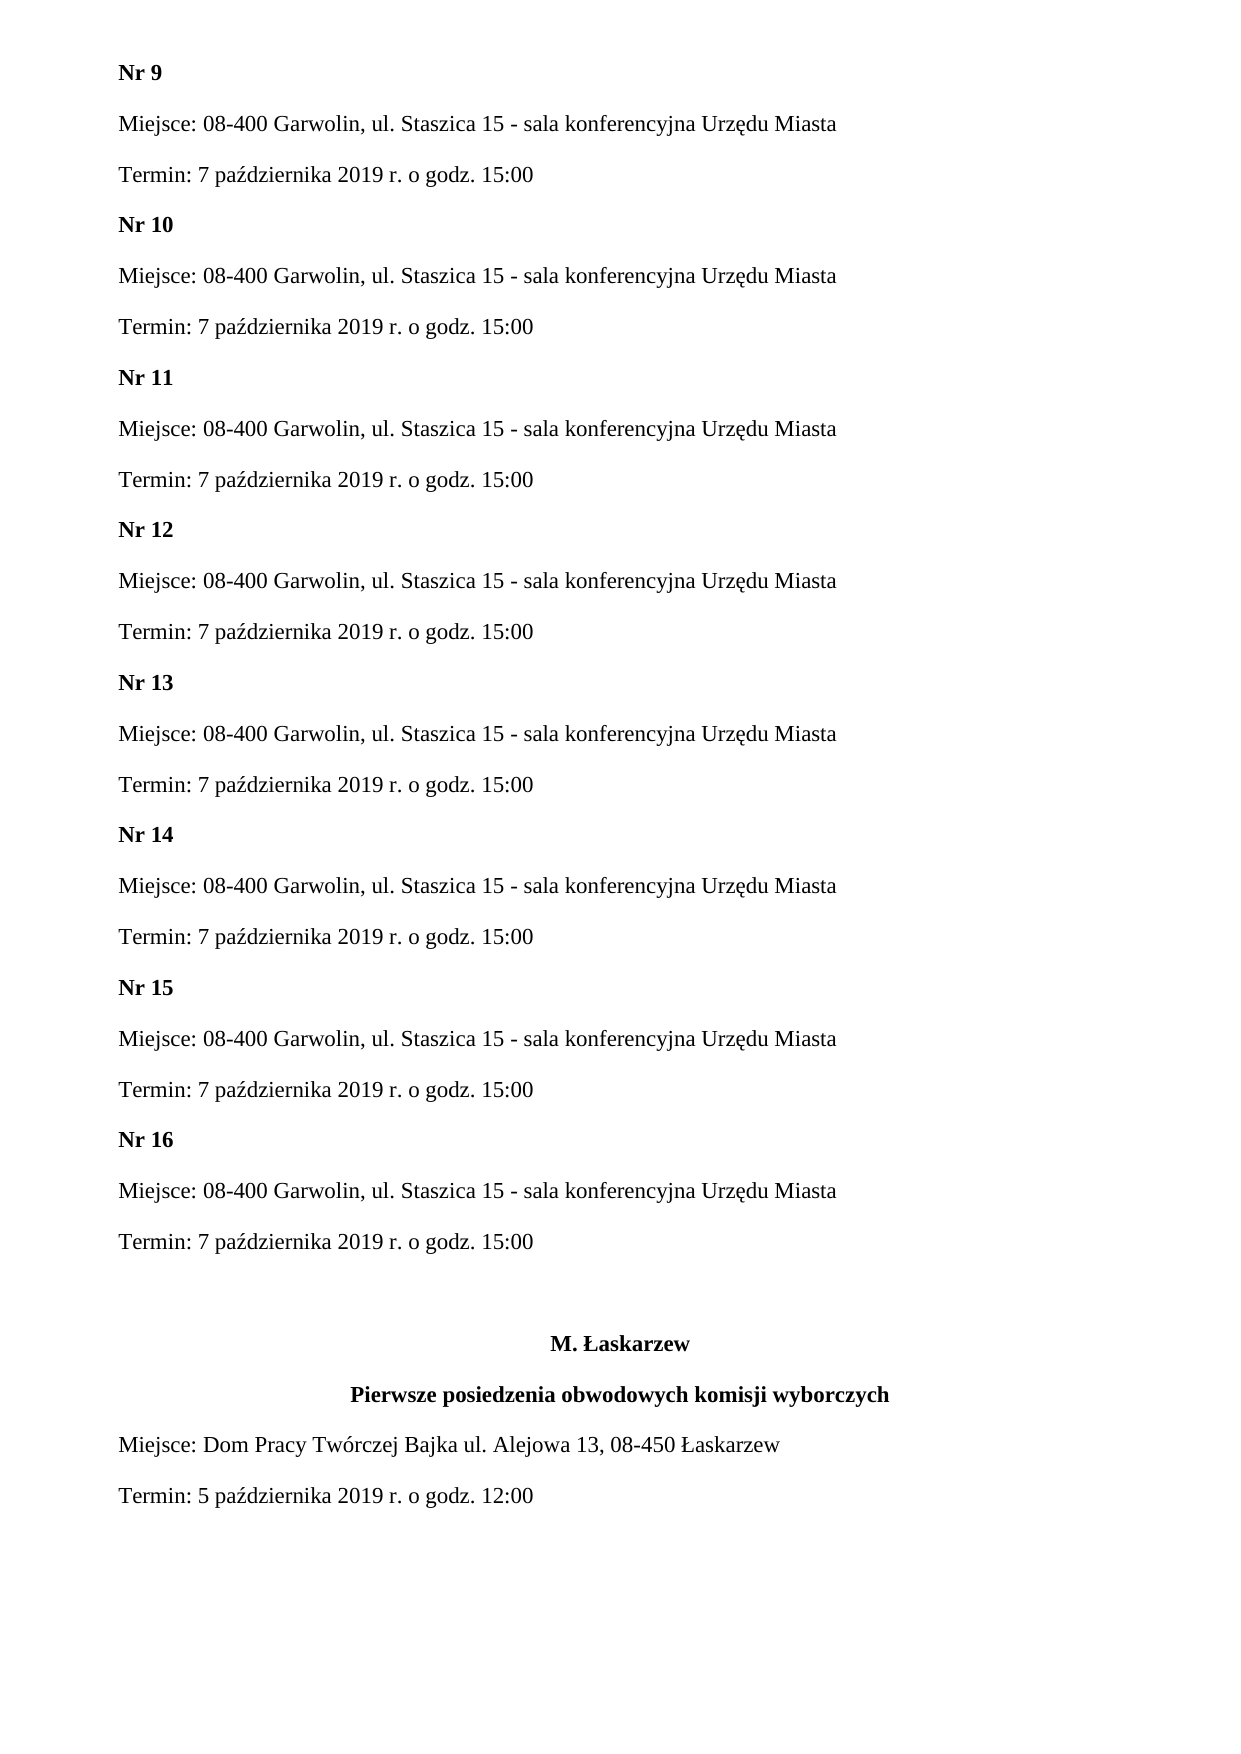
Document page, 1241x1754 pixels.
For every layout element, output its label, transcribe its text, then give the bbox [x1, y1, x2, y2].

text Nr 16 [118, 1127, 1122, 1153]
text Nr 12 [118, 517, 1122, 543]
text Miejsce: 08-400 Garwolin, ul. Staszica 15 - sala konferencyjna Urzędu Miasta [118, 1025, 1122, 1051]
text Termin: 7 października 2019 r. o godz. 15:00 [118, 466, 1122, 492]
text Nr 14 [118, 822, 1122, 848]
text Nr 13 [118, 669, 1122, 695]
text Miejsce: 08-400 Garwolin, ul. Staszica 15 - sala konferencyjna Urzędu Miasta [118, 872, 1122, 899]
text Nr 9 [118, 59, 1122, 85]
text Termin: 7 października 2019 r. o godz. 15:00 [118, 161, 1122, 187]
text Termin: 7 października 2019 r. o godz. 15:00 [118, 1228, 1122, 1254]
text Termin: 7 października 2019 r. o godz. 15:00 [118, 618, 1122, 644]
text Miejsce: Dom Pracy Twórczej Bajka ul. Alejowa 13, 08-450 Łaskarzew [118, 1432, 1122, 1458]
text Nr 10 [118, 212, 1122, 238]
text M. Łaskarzew [118, 1330, 1122, 1356]
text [118, 110, 1122, 136]
text Termin: 7 października 2019 r. o godz. 15:00 [118, 771, 1122, 797]
text Miejsce: 08-400 Garwolin, ul. Staszica 15 - sala konferencyjna Urzędu Miasta [118, 1177, 1122, 1204]
text Termin: 5 października 2019 r. o godz. 12:00 [118, 1482, 1122, 1509]
text Miejsce: 08-400 Garwolin, ul. Staszica 15 - sala konferencyjna Urzędu Miasta [118, 415, 1122, 441]
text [118, 262, 1122, 289]
text Miejsce: 08-400 Garwolin, ul. Staszica 15 - sala konferencyjna Urzędu Miasta [118, 720, 1122, 746]
text Termin: 7 października 2019 r. o godz. 15:00 [118, 923, 1122, 949]
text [118, 1381, 1122, 1407]
text Termin: 7 października 2019 r. o godz. 15:00 [118, 1076, 1122, 1102]
text Nr 11 [118, 364, 1122, 390]
text Termin: 7 października 2019 r. o godz. 15:00 [118, 313, 1122, 339]
text Nr 15 [118, 974, 1122, 1000]
text Miejsce: 08-400 Garwolin, ul. Staszica 15 - sala konferencyjna Urzędu Miasta [118, 567, 1122, 594]
